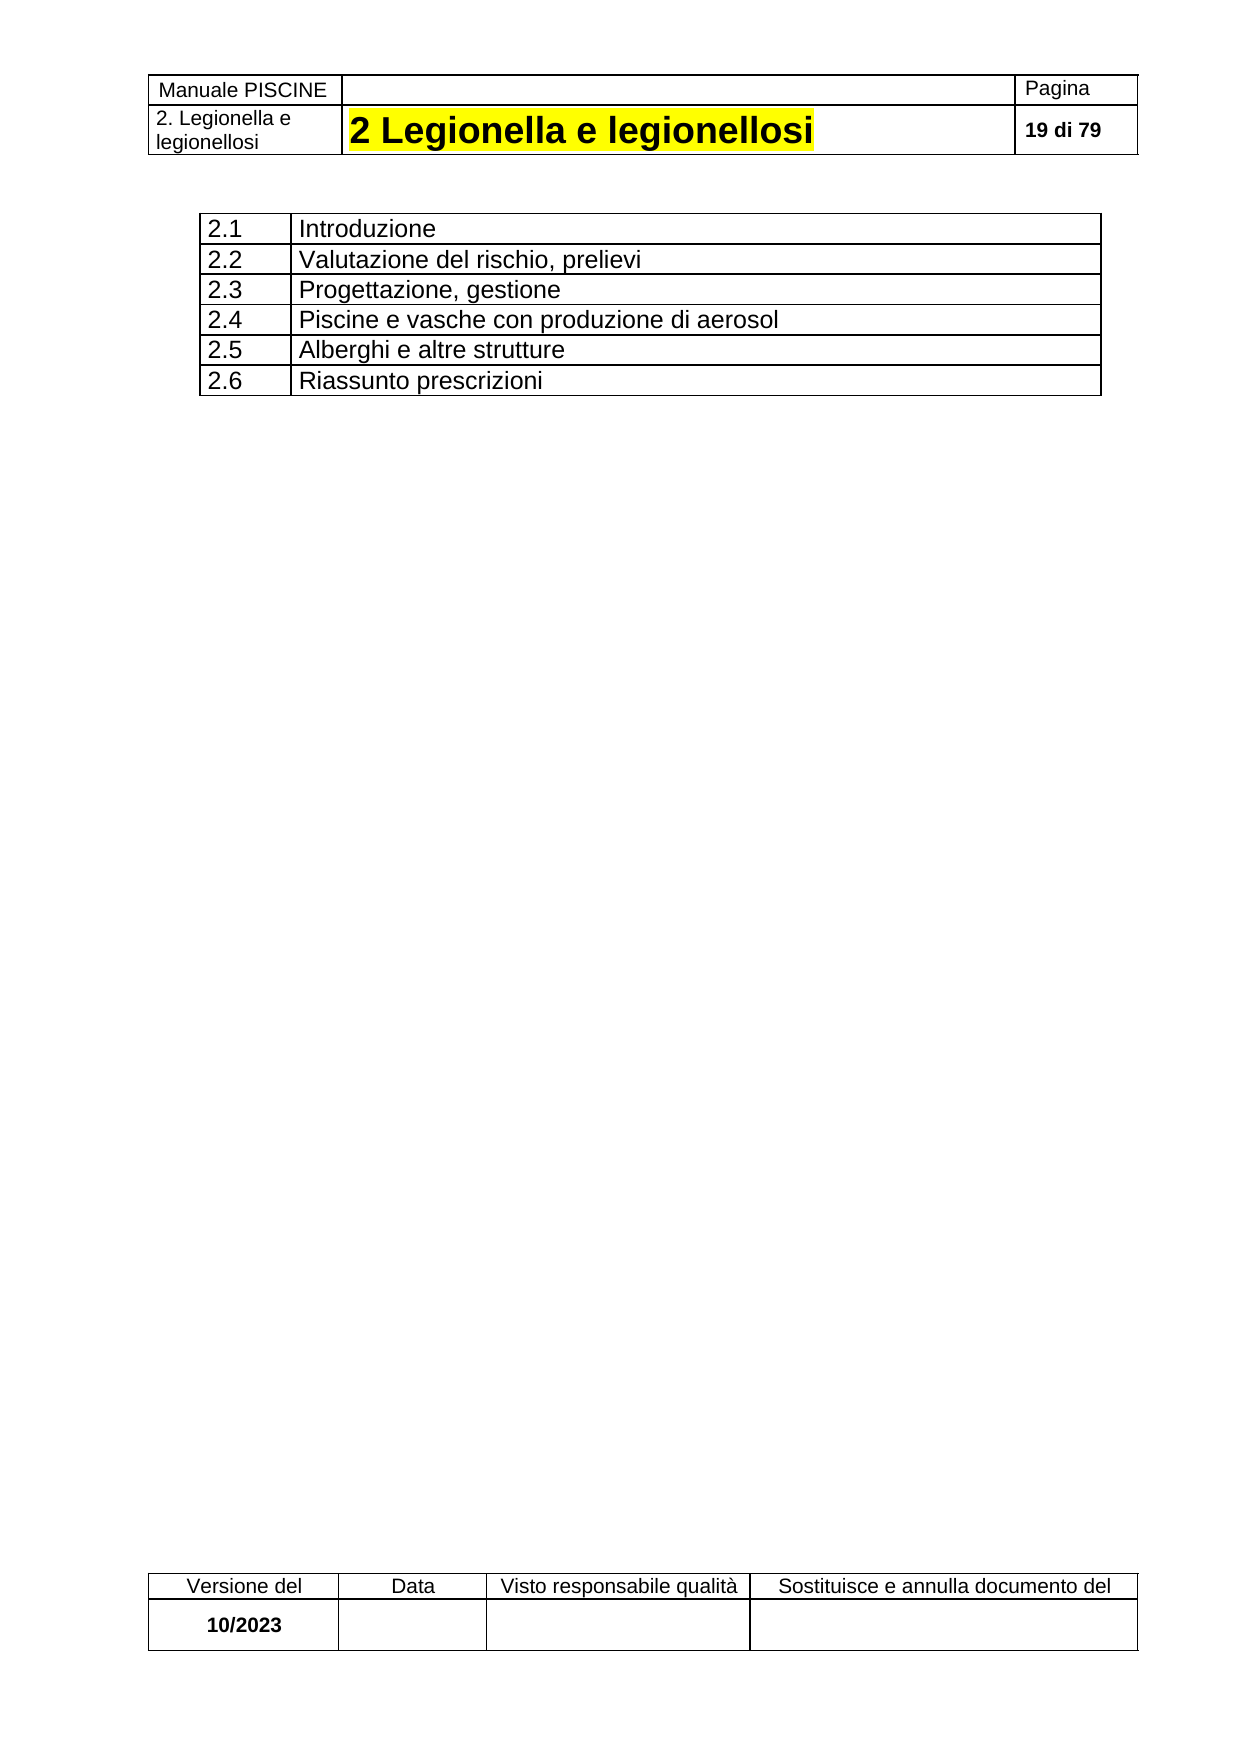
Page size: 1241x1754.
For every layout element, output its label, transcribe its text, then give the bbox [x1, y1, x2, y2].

table_cell 2.4 [201, 305, 290, 334]
table_cell Progettazione, gestione [292, 275, 1100, 304]
table_cell 2.2 [201, 245, 290, 273]
table_header 2.1 [201, 214, 290, 243]
table_cell Riassunto prescrizioni [292, 366, 1100, 394]
table_cell 2.6 [201, 366, 290, 394]
table_header Introduzione [292, 214, 1100, 243]
table_cell 2.3 [201, 275, 290, 304]
table_cell Piscine e vasche con produzione di aerosol [292, 305, 1100, 334]
table_cell 2.5 [201, 336, 290, 364]
table_cell Alberghi e altre strutture [292, 336, 1100, 364]
table_cell Valutazione del rischio, prelievi [292, 245, 1100, 273]
